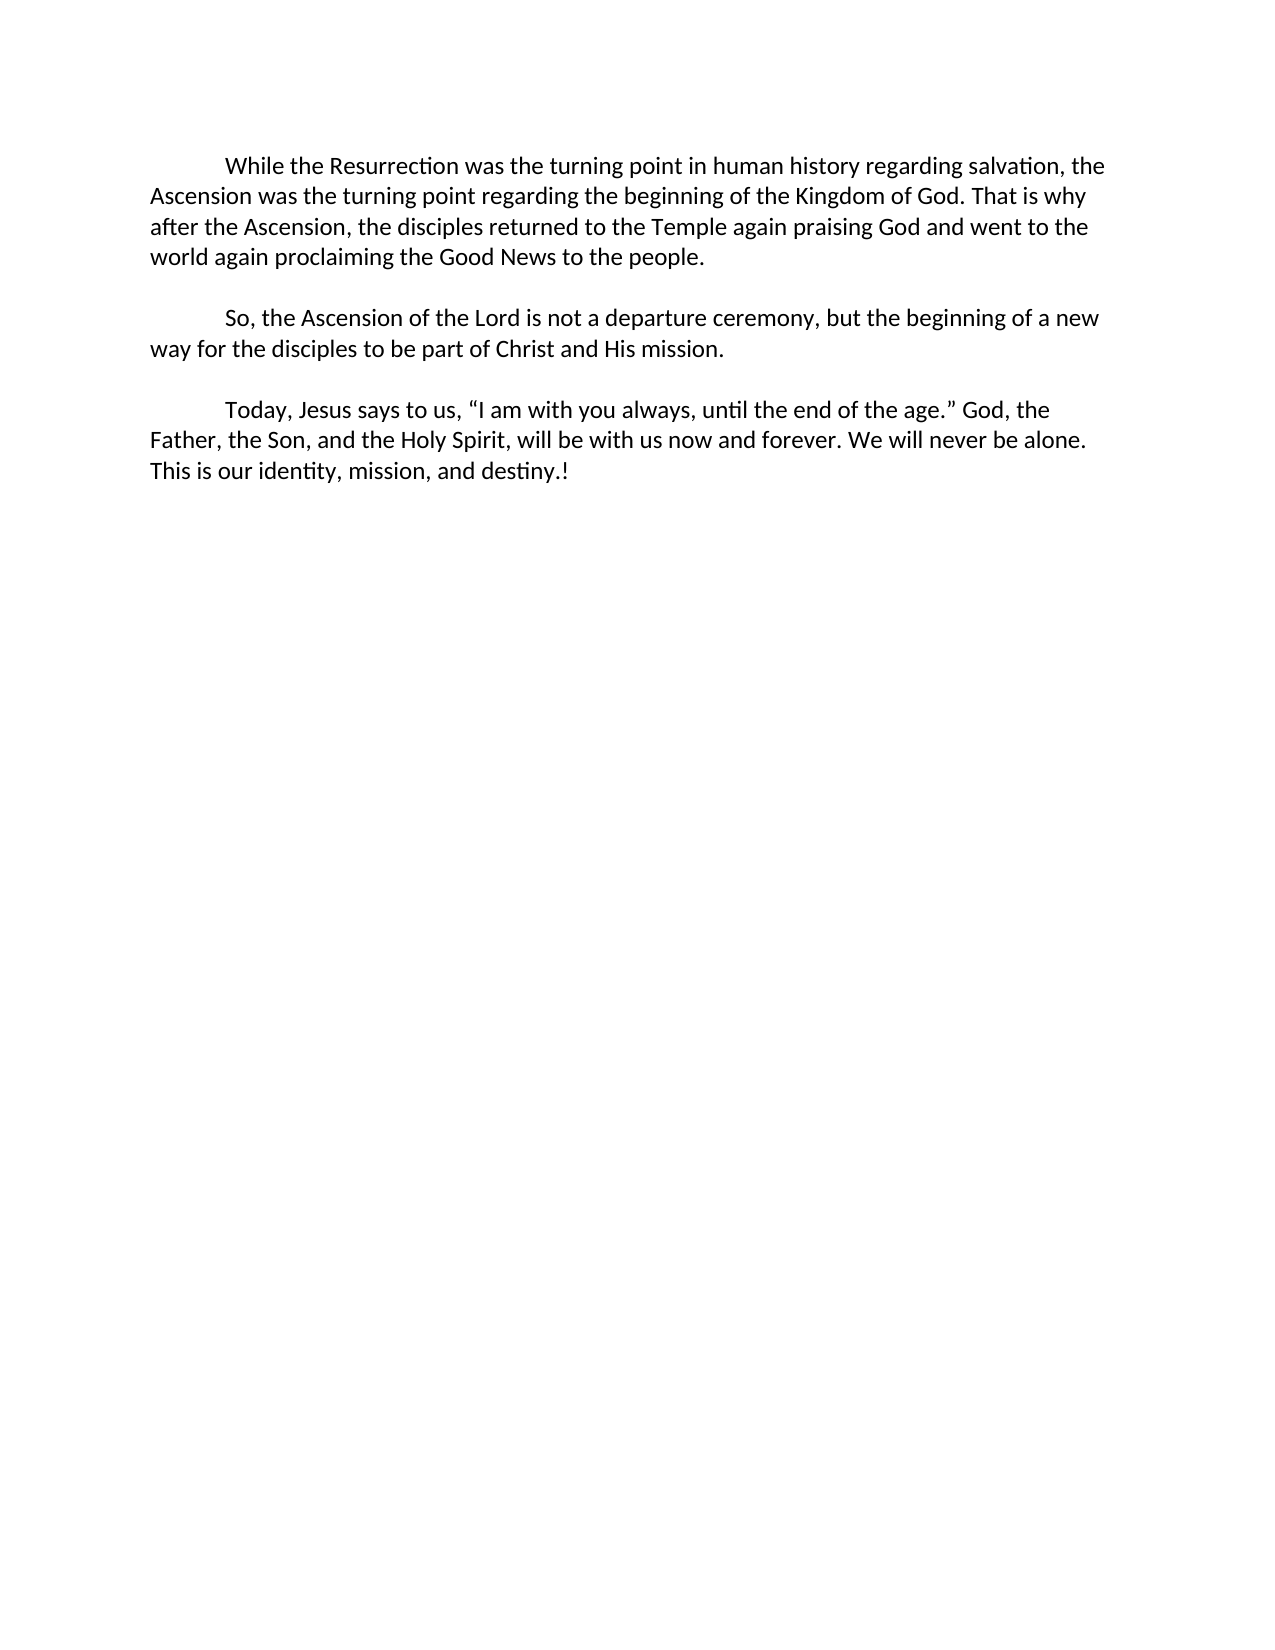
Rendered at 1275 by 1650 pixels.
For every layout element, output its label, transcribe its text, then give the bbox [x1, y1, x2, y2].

text So, the Ascension of the Lord is not a departure ceremony, but the beginning of a new way for the disciples to be part of Christ and His mission. [150, 303, 1125, 364]
text Today, Jesus says to us, “I am with you always, until the end of the age.” God, the Father, the Son, and the Holy Spirit, will be with us now and forever. We will never be alone. This is our identity, mission, and destiny.! [150, 394, 1125, 486]
text While the Resurrection was the turning point in human history regarding salvation, the Ascension was the turning point regarding the beginning of the Kingdom of God. That is why after the Ascension, the disciples returned to the Temple again praising God and went to the world again proclaiming the Good News to the people. [150, 150, 1125, 272]
